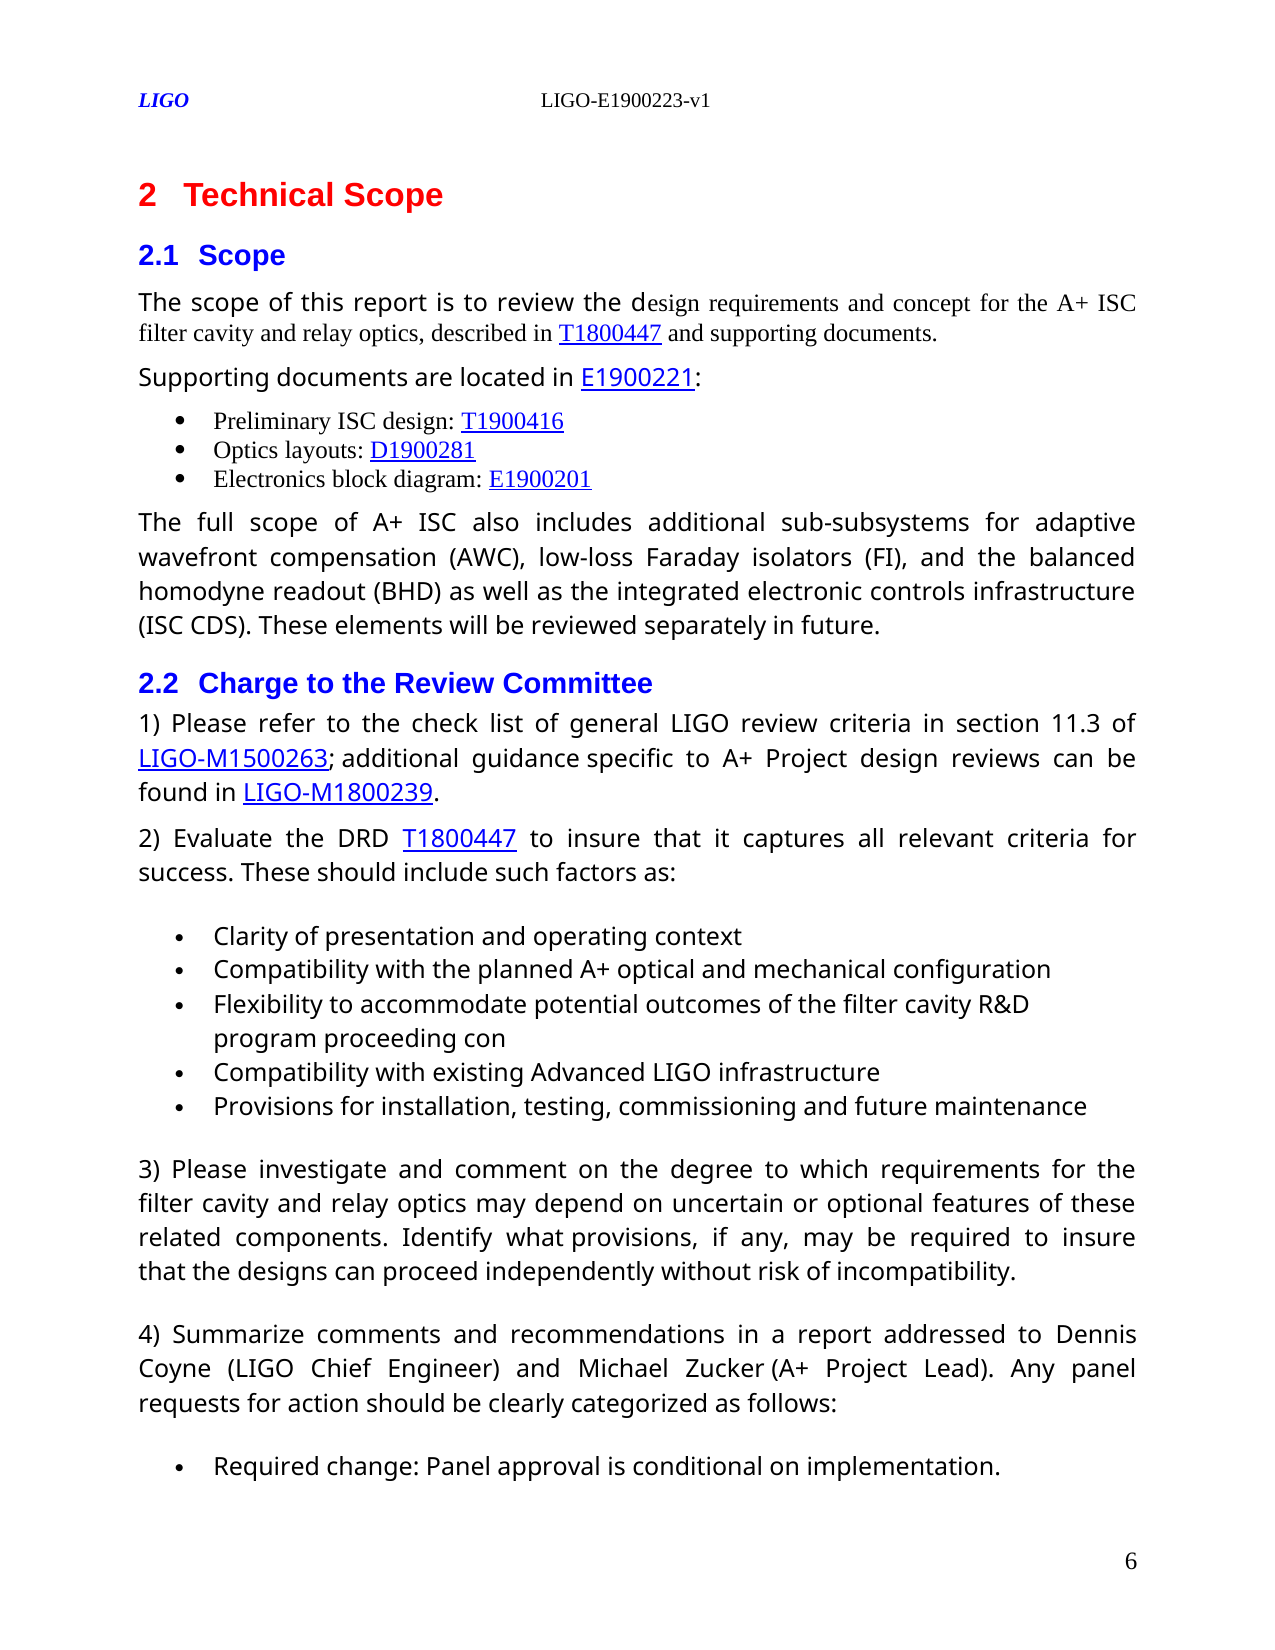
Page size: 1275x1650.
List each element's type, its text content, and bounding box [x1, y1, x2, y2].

text The full scope of A+ ISC also includes additional sub-subsystems for adaptive wavefront compensation (AWC), low-loss Faraday isolators (FI), and the balanced homodyne readout (BHD) as well as the integrated electronic controls infrastructure (ISC CDS). These elements will be reviewed separately in future. [138, 505, 1137, 641]
list Flexibility to accommodate potential outcomes of the filter cavity R&D program proceeding con [176, 986, 1137, 1054]
list Preliminary ISC design: T1900416 [176, 406, 1137, 435]
list Optics layouts: D1900281 [176, 435, 1137, 464]
text 3) Please investigate and comment on the degree to which requirements for the filter cavity and relay optics may depend on uncertain or optional features of these related components. Identify what provisions, if any, may be required to insure that the designs can proceed independently without risk of incompatibility. [138, 1152, 1137, 1288]
list Provisions for installation, testing, commissioning and future maintenance [176, 1088, 1137, 1122]
list Compatibility with the planned A+ optical and mechanical configuration [176, 952, 1137, 986]
subtitle Scope [138, 238, 1137, 272]
list Compatibility with existing Advanced LIGO infrastructure [176, 1054, 1137, 1088]
text 1) Please refer to the check list of general LIGO review criteria in section 11.3 of LIGO-M1500263; additional guidance specific to A+ Project design reviews can be found in LIGO-M1800239. [138, 706, 1137, 808]
list Electronics block diagram: E1900201 [176, 464, 1137, 493]
text Supporting documents are located in E1900221: [138, 360, 1137, 394]
subtitle Charge to the Review Committee [138, 666, 1137, 700]
text The scope of this report is to review the design requirements and concept for the A+ ISC filter cavity and relay optics, described in T1800447 and supporting documents. [138, 284, 1137, 347]
list Clarity of presentation and operating context [176, 918, 1137, 952]
list Required change: Panel approval is conditional on implementation. [176, 1448, 1137, 1482]
text 2) Evaluate the DRD T1800447 to insure that it captures all relevant criteria for success. These should include such factors as: [138, 821, 1137, 889]
text 4) Summarize comments and recommendations in a report addressed to Dennis Coyne (LIGO Chief Engineer) and Michael Zucker (A+ Project Lead). Any panel requests for action should be clearly categorized as follows: [138, 1317, 1137, 1419]
subtitle Technical Scope [138, 175, 1137, 213]
